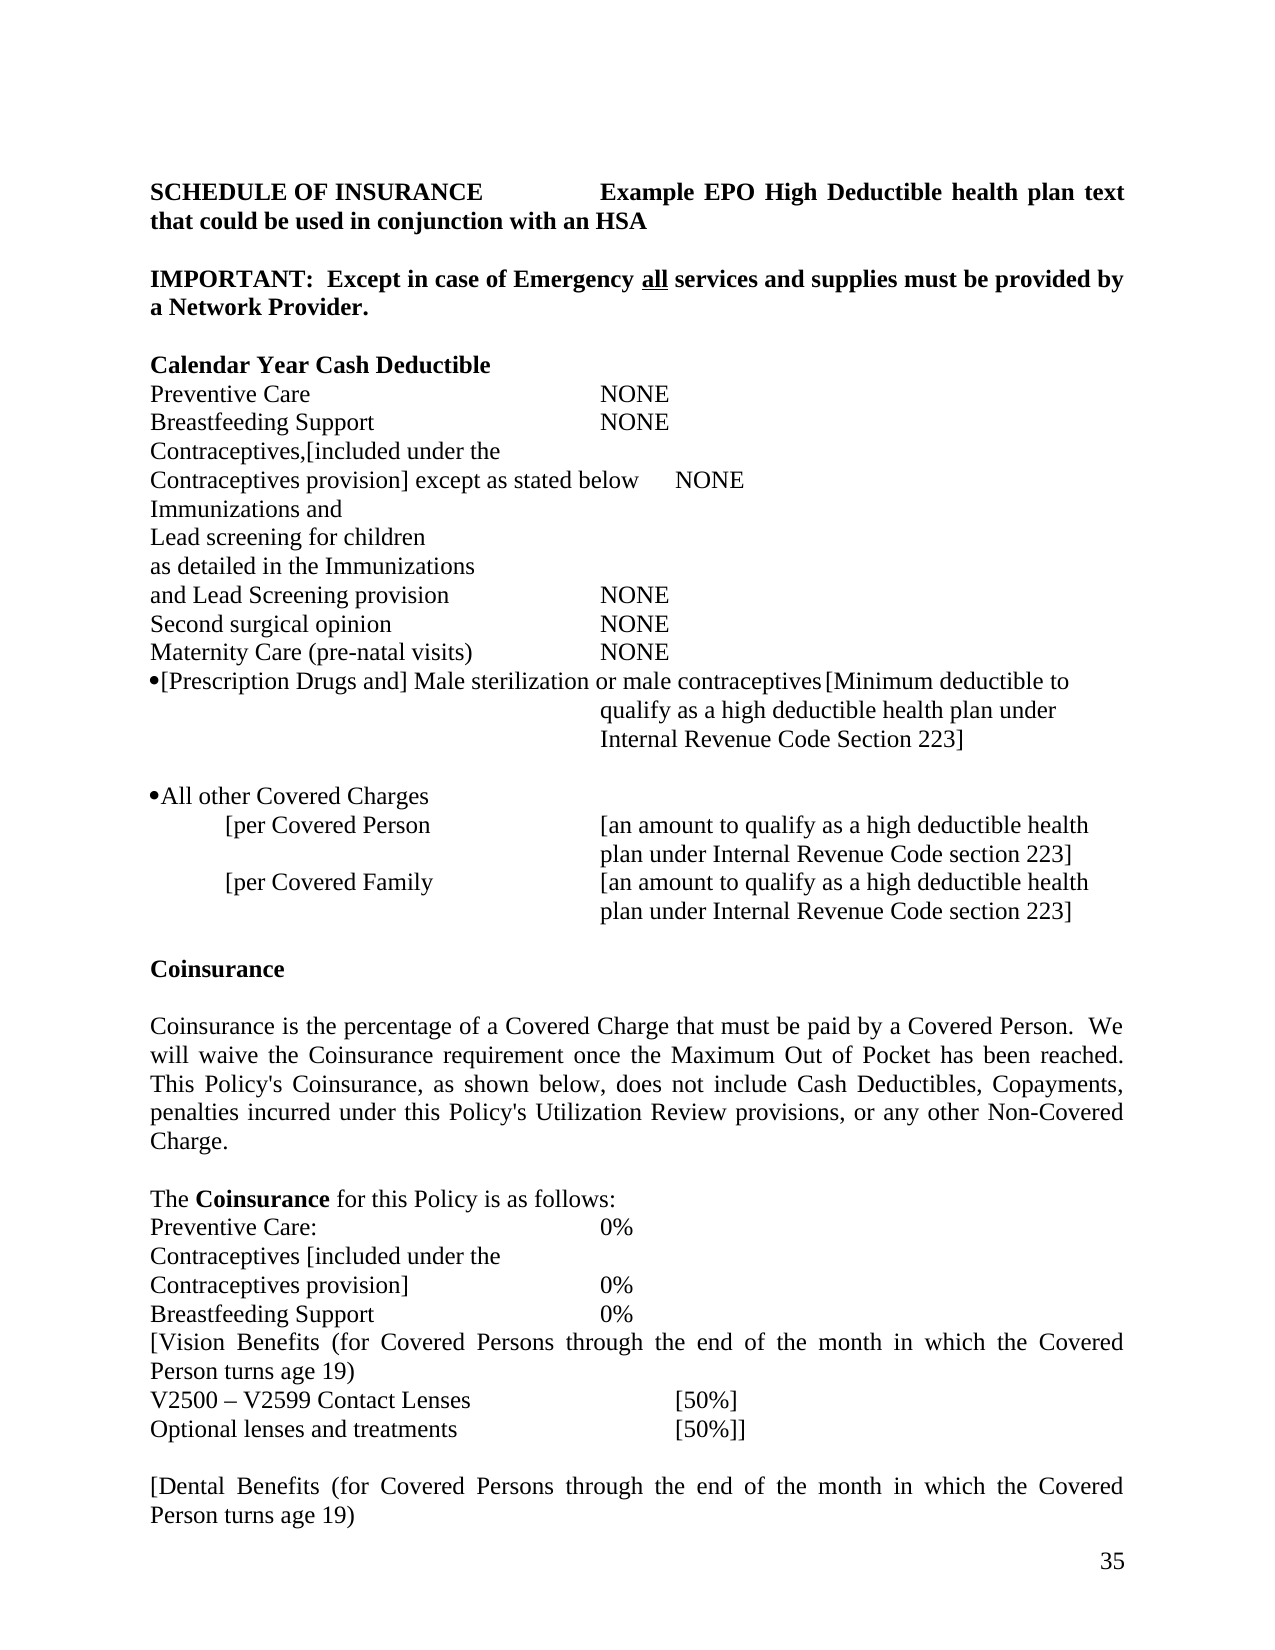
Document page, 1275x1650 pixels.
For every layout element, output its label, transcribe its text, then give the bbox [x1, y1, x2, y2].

text [per Covered Family [an amount to qualify as a high deductible health plan under Internal Revenue Code section 223] [225, 867, 1125, 925]
text V2500 – V2599 Contact Lenses [50%] [150, 1385, 1125, 1414]
text IMPORTANT: Except in case of Emergency all services and supplies must be provided by a Network Provider. [150, 264, 1125, 321]
text Optional lenses and treatments [50%]] [150, 1414, 1125, 1442]
text All other Covered Charges [150, 781, 1125, 810]
text [Prescription Drugs and] Male sterilization or male contraceptives [Minimum deductible to qualify as a high deductible health plan under Internal Revenue Code Section 223] [150, 666, 1125, 752]
text as detailed in the Immunizations [150, 551, 1125, 580]
text Coinsurance is the percentage of a Covered Charge that must be paid by a Covered Person. We will waive the Coinsurance requirement once the Maximum Out of Pocket has been reached. This Policy's Coinsurance, as shown below, does not include Cash Deductibles, Copayments, penalties incurred under this Policy's Utilization Review provisions, or any other Non-Covered Charge. [150, 1011, 1125, 1155]
text Maternity Care (pre-natal visits) NONE [150, 637, 1125, 666]
text and Lead Screening provision NONE [150, 580, 1125, 609]
text The Coinsurance for this Policy is as follows: [150, 1184, 1125, 1212]
text Contraceptives [included under the [150, 1241, 1125, 1270]
text Preventive Care NONE [150, 379, 1125, 407]
text [Dental Benefits (for Covered Persons through the end of the month in which the Covered Person turns age 19) [150, 1471, 1125, 1529]
text Coinsurance [150, 954, 1125, 982]
text Second surgical opinion NONE [150, 609, 1125, 637]
text Contraceptives,[included under the [150, 436, 1125, 465]
text [Vision Benefits (for Covered Persons through the end of the month in which the Covered Person turns age 19) [150, 1327, 1125, 1385]
text [per Covered Person [an amount to qualify as a high deductible health plan under Internal Revenue Code section 223] [225, 810, 1125, 867]
text Immunizations and [150, 494, 1125, 522]
text Contraceptives provision] 0% [150, 1270, 1125, 1299]
text Breastfeeding Support NONE [150, 407, 1125, 436]
text Breastfeeding Support 0% [150, 1299, 1125, 1327]
text SCHEDULE OF INSURANCE Example EPO High Deductible health plan text that could be used in conjunction with an HSA [150, 177, 1125, 235]
text Preventive Care: 0% [150, 1212, 1125, 1241]
text Contraceptives provision] except as stated below NONE [150, 465, 1125, 494]
text Lead screening for children [150, 522, 1125, 551]
text Calendar Year Cash Deductible [150, 350, 1125, 379]
